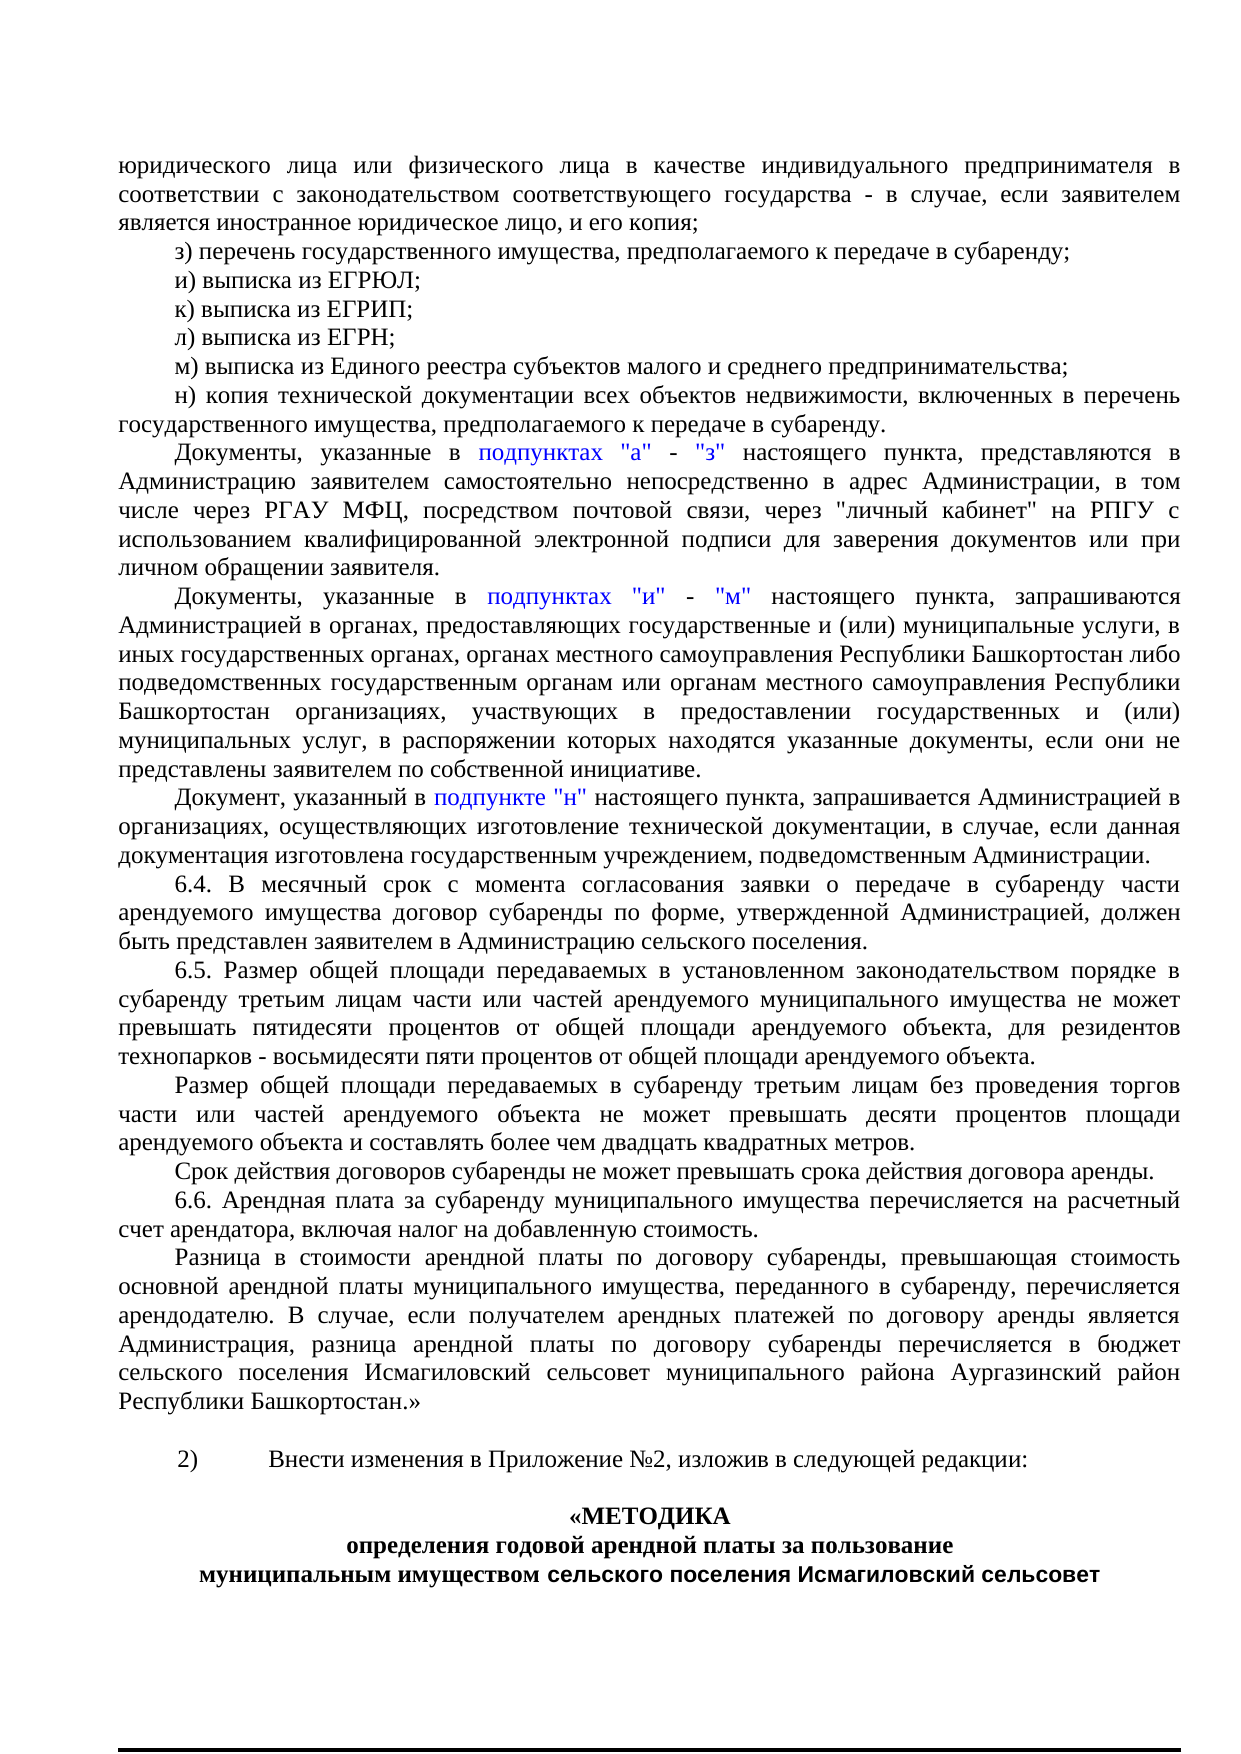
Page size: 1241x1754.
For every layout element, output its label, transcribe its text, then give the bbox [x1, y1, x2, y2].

text Документ, указанный в подпункте "н" настоящего пункта, запрашивается Администрацией в организациях, осуществляющих изготовление технической документации, в случае, если данная документация изготовлена государственным учреждением, подведомственным Администрации. [118, 782, 1181, 869]
text 6.6. Арендная плата за субаренду муниципального имущества перечисляется на расчетный счет арендатора, включая налог на добавленную стоимость. [118, 1185, 1181, 1242]
text 6.4. В месячный срок с момента согласования заявки о передаче в субаренду части арендуемого имущества договор субаренды по форме, утвержденной Администрацией, должен быть представлен заявителем в Администрацию сельского поселения. [118, 869, 1181, 955]
text Документы, указанные в подпунктах "и" - "м" настоящего пункта, запрашиваются Администрацией в органах, предоставляющих государственные и (или) муниципальные услуги, в иных государственных органах, органах местного самоуправления Республики Башкортостан либо подведомственных государственным органам или органам местного самоуправления Республики Башкортостан организациях, участвующих в предоставлении государственных и (или) муниципальных услуг, в распоряжении которых находятся указанные документы, если они не представлены заявителем по собственной инициативе. [118, 581, 1181, 782]
text н) копия технической документации всех объектов недвижимости, включенных в перечень государственного имущества, предполагаемого к передаче в субаренду. [118, 380, 1181, 437]
text Размер общей площади передаваемых в субаренду третьим лицам без проведения торгов части или частей арендуемого объекта не может превышать десяти процентов площади арендуемого объекта и составлять более чем двадцать квадратных метров. [118, 1070, 1181, 1156]
text 6.5. Размер общей площади передаваемых в установленном законодательством порядке в субаренду третьим лицам части или частей арендуемого муниципального имущества не может превышать пятидесяти процентов от общей площади арендуемого объекта, для резидентов технопарков - восьмидесяти пяти процентов от общей площади арендуемого объекта. [118, 955, 1181, 1070]
text Срок действия договоров субаренды не может превышать срока действия договора аренды. [118, 1156, 1181, 1185]
title определения годовой арендной платы за пользование [118, 1530, 1181, 1559]
text и) выписка из ЕГРЮЛ; [118, 265, 1181, 294]
list Внести изменения в Приложение №2, изложив в следующей редакции: [118, 1444, 1181, 1472]
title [118, 1559, 1181, 1587]
text Документы, указанные в подпунктах "а" - "з" настоящего пункта, представляются в Администрацию заявителем самостоятельно непосредственно в адрес Администрации, в том числе через РГАУ МФЦ, посредством почтовой связи, через "личный кабинет" на РПГУ с использованием квалифицированной электронной подписи для заверения документов или при личном обращении заявителя. [118, 437, 1181, 581]
text к) выписка из ЕГРИП; [118, 294, 1181, 322]
text м) выписка из Единого реестра субъектов малого и среднего предпринимательства; [118, 351, 1181, 380]
title «МЕТОДИКА [118, 1501, 1181, 1530]
text Разница в стоимости арендной платы по договору субаренды, превышающая стоимость основной арендной платы муниципального имущества, переданного в субаренду, перечисляется арендодателю. В случае, если получателем арендных платежей по договору аренды является Администрация, разница арендной платы по договору субаренды перечисляется в бюджет сельского поселения Исмагиловский сельсовет муниципального района Аургазинский район Республики Башкортостан.» [118, 1242, 1181, 1415]
text з) перечень государственного имущества, предполагаемого к передаче в субаренду; [118, 236, 1181, 265]
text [118, 150, 1181, 236]
text л) выписка из ЕГРН; [118, 322, 1181, 351]
